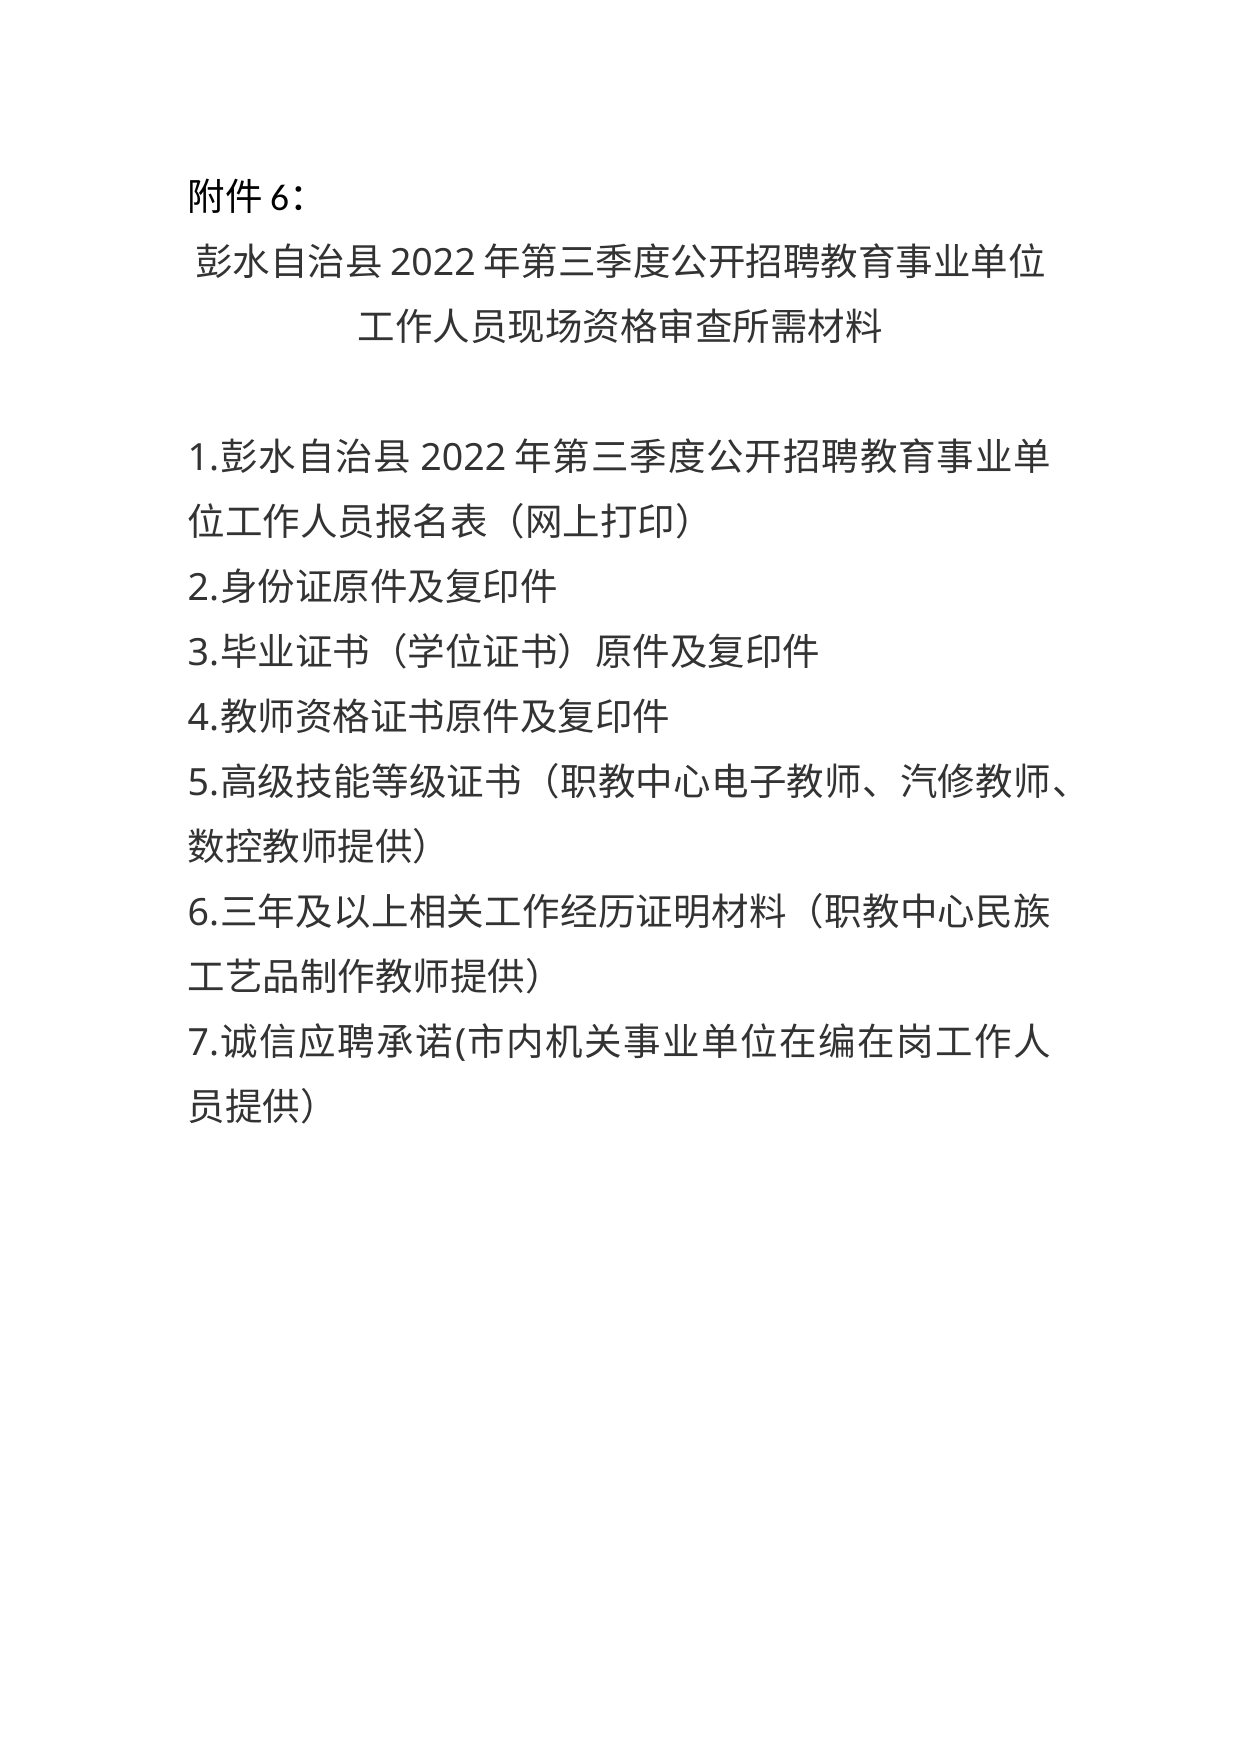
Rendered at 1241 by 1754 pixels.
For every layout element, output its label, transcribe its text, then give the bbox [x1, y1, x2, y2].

list 教师资格证书原件及复印件 [187, 682, 1053, 747]
list 身份证原件及复印件 [187, 552, 1053, 617]
list 彭水自治县2022年第三季度公开招聘教育事业单位工作人员报名表（网上打印） [187, 422, 1053, 552]
list 毕业证书（学位证书）原件及复印件 [187, 617, 1053, 682]
text 附件6： [187, 162, 1053, 227]
text 彭水自治县2022年第三季度公开招聘教育事业单位工作人员现场资格审查所需材料 [187, 227, 1053, 357]
list 高级技能等级证书（职教中心电子教师、汽修教师、数控教师提供） [187, 747, 1053, 877]
list 三年及以上相关工作经历证明材料（职教中心民族工艺品制作教师提供） [187, 877, 1053, 1007]
list 诚信应聘承诺(市内机关事业单位在编在岗工作人员提供） [187, 1007, 1053, 1137]
